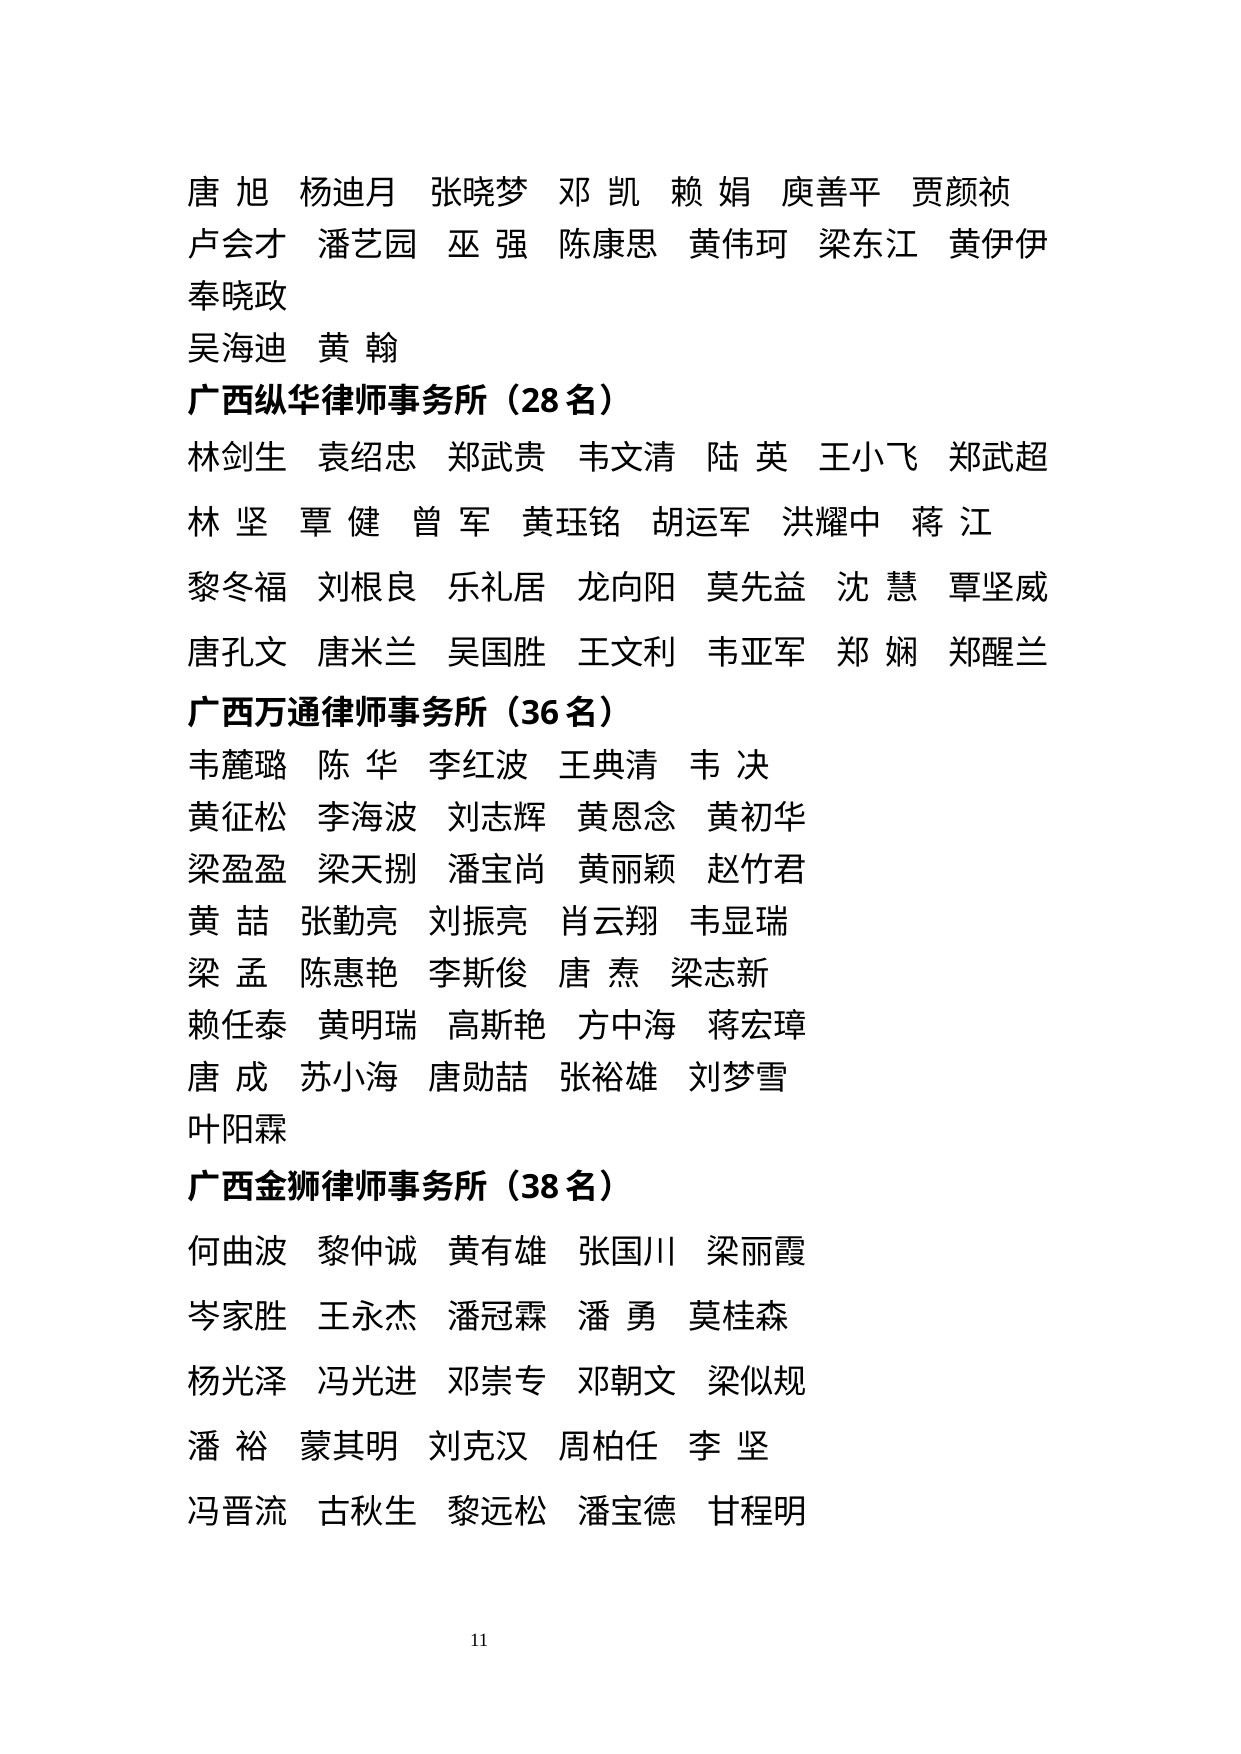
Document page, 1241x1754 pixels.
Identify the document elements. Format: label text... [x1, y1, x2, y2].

text 黄 喆 张勤亮 刘振亮 肖云翔 韦显瑞 [187, 891, 1053, 943]
text 梁 孟 陈惠艳 李斯俊 唐 焘 梁志新 [187, 943, 1053, 995]
text 广西纵华律师事务所（28名） [187, 370, 1053, 422]
text 吴海迪 黄 翰 [187, 318, 1053, 370]
text 岑家胜 王永杰 潘冠霖 潘 勇 莫桂森 [187, 1281, 1053, 1346]
text 何曲波 黎仲诚 黄有雄 张国川 梁丽霞 [187, 1216, 1053, 1281]
text 唐 旭 杨迪月 张晓梦 邓 凯 赖 娟 庾善平 贾颜祯 卢会才 潘艺园 巫 强 陈康思 黄伟珂 梁东江 黄伊伊 奉晓政 [187, 162, 1053, 318]
text 广西万通律师事务所（36名） [187, 682, 1053, 734]
text 黄征松 李海波 刘志辉 黄恩念 黄初华 [187, 787, 1053, 839]
text 广西金狮律师事务所（38名） [187, 1151, 1053, 1216]
text 梁盈盈 梁天捌 潘宝尚 黄丽颖 赵竹君 [187, 839, 1053, 891]
text 潘 裕 蒙其明 刘克汉 周柏任 李 坚 [187, 1411, 1053, 1476]
text 冯晋流 古秋生 黎远松 潘宝德 甘程明 [187, 1476, 1053, 1541]
text 叶阳霖 [187, 1099, 1053, 1151]
text 林剑生 袁绍忠 郑武贵 韦文清 陆 英 王小飞 郑武超 林 坚 覃 健 曾 军 黄珏铭 胡运军 洪耀中 蒋 江 黎冬福 刘根良 乐礼居 龙向阳 莫先益 沈 慧 覃坚威 唐孔文 唐米兰 吴国胜 王文利 韦亚军 郑 娴 郑醒兰 [187, 422, 1053, 682]
text 韦麓璐 陈 华 李红波 王典清 韦 决 [187, 734, 1053, 787]
text 赖任泰 黄明瑞 高斯艳 方中海 蒋宏璋 [187, 995, 1053, 1047]
text 唐 成 苏小海 唐勋喆 张裕雄 刘梦雪 [187, 1047, 1053, 1099]
text 杨光泽 冯光进 邓崇专 邓朝文 梁似规 [187, 1346, 1053, 1411]
